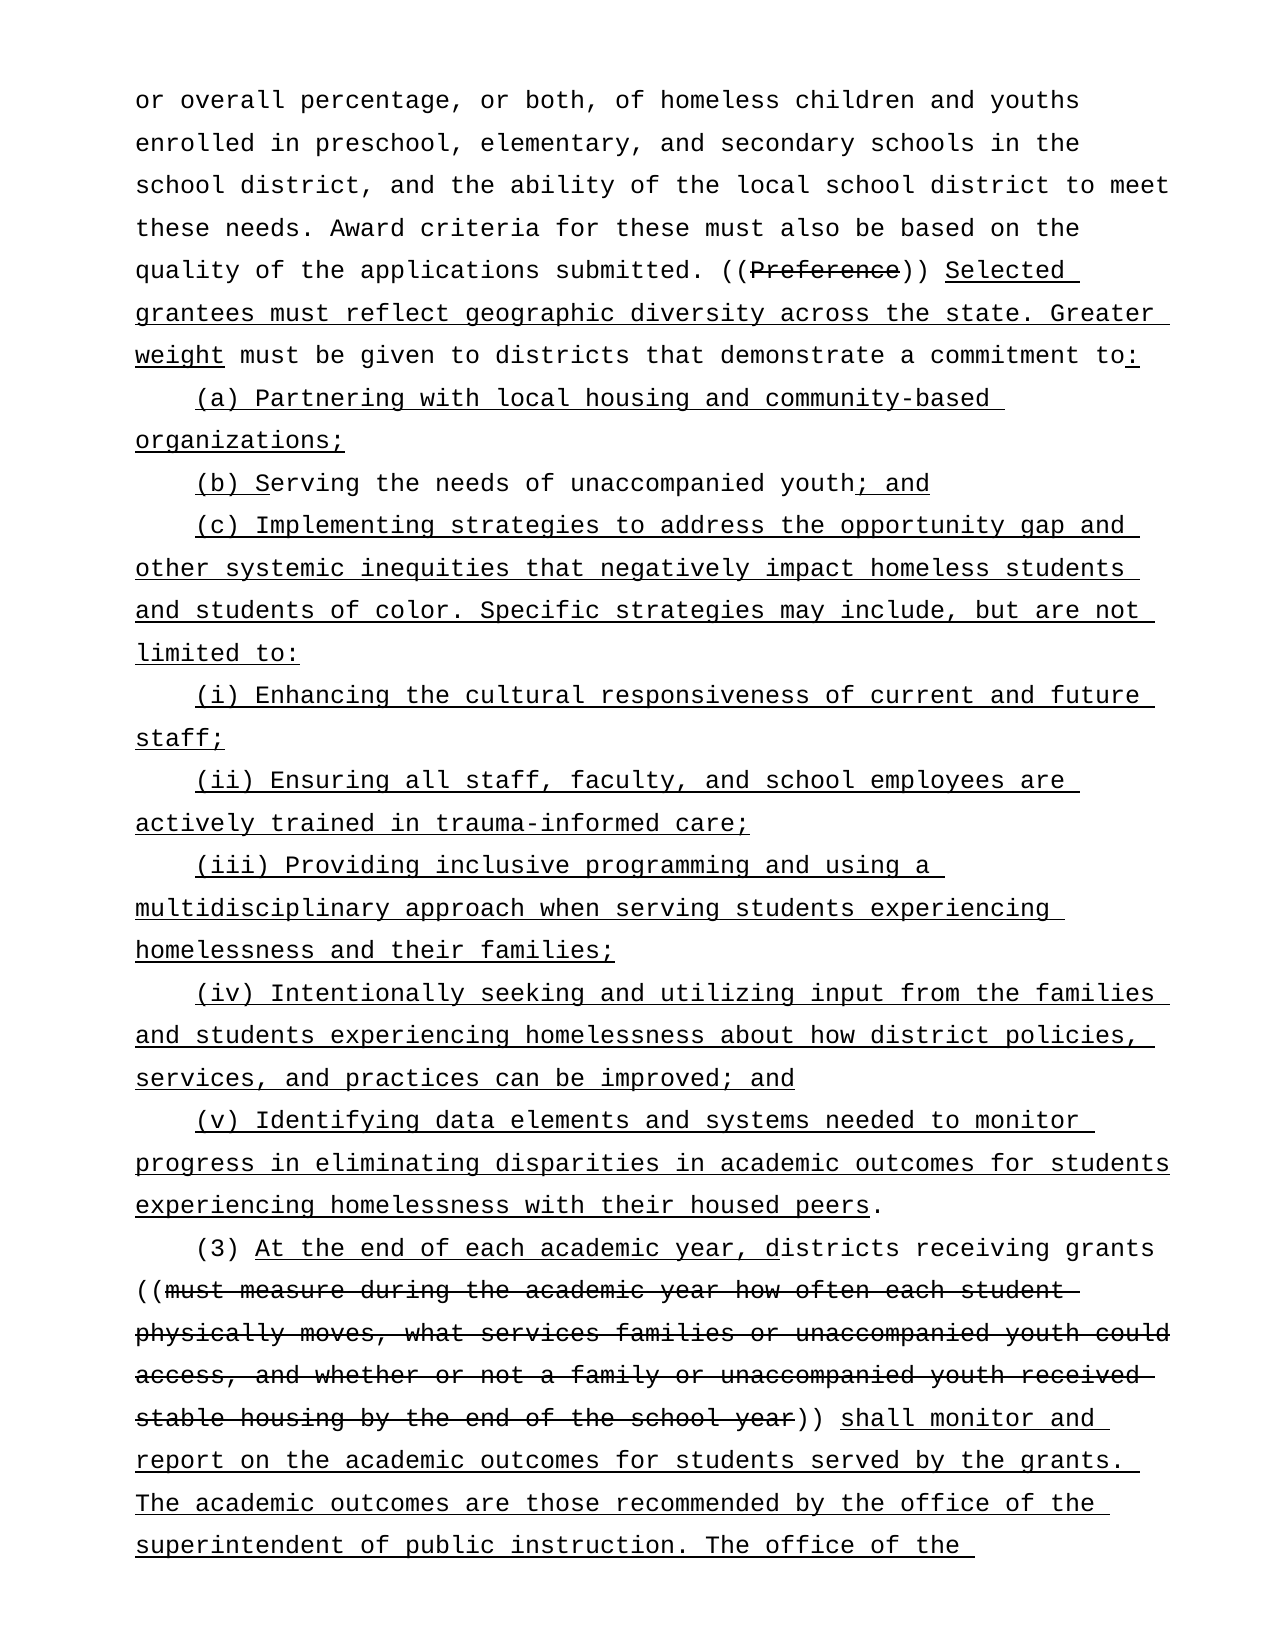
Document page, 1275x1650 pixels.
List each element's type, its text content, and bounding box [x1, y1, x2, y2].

text (i) Enhancing the cultural responsiveness of current and future staff; [135, 670, 1170, 755]
text (b) Serving the needs of unaccompanied youth; and [135, 457, 1170, 500]
text (v) Identifying data elements and systems needed to monitor progress in eliminating disparities in academic outcomes for students experiencing homelessness with their housed peers. [135, 1095, 1170, 1174]
text (v) Identifying data elements and systems needed to monitor progress in eliminating disparities in academic outcomes for students experiencing homelessness with their housed peers. [135, 1175, 1170, 1222]
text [135, 75, 1170, 324]
text (iii) Providing inclusive programming and using a multidisciplinary approach when serving students experiencing homelessness and their families; [135, 840, 1170, 967]
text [135, 1336, 1170, 1562]
text (iv) Intentionally seeking and utilizing input from the families and students experiencing homelessness about how district policies, services, and practices can be improved; and [135, 967, 1170, 1095]
text (a) Partnering with local housing and community-based organizations; [135, 372, 1170, 457]
text (ii) Ensuring all staff, faculty, and school employees are actively trained in trauma-informed care; [135, 755, 1170, 840]
text (c) Implementing strategies to address the opportunity gap and other systemic inequities that negatively impact homeless students and students of color. Specific strategies may include, but are not limited to: [135, 500, 1170, 670]
